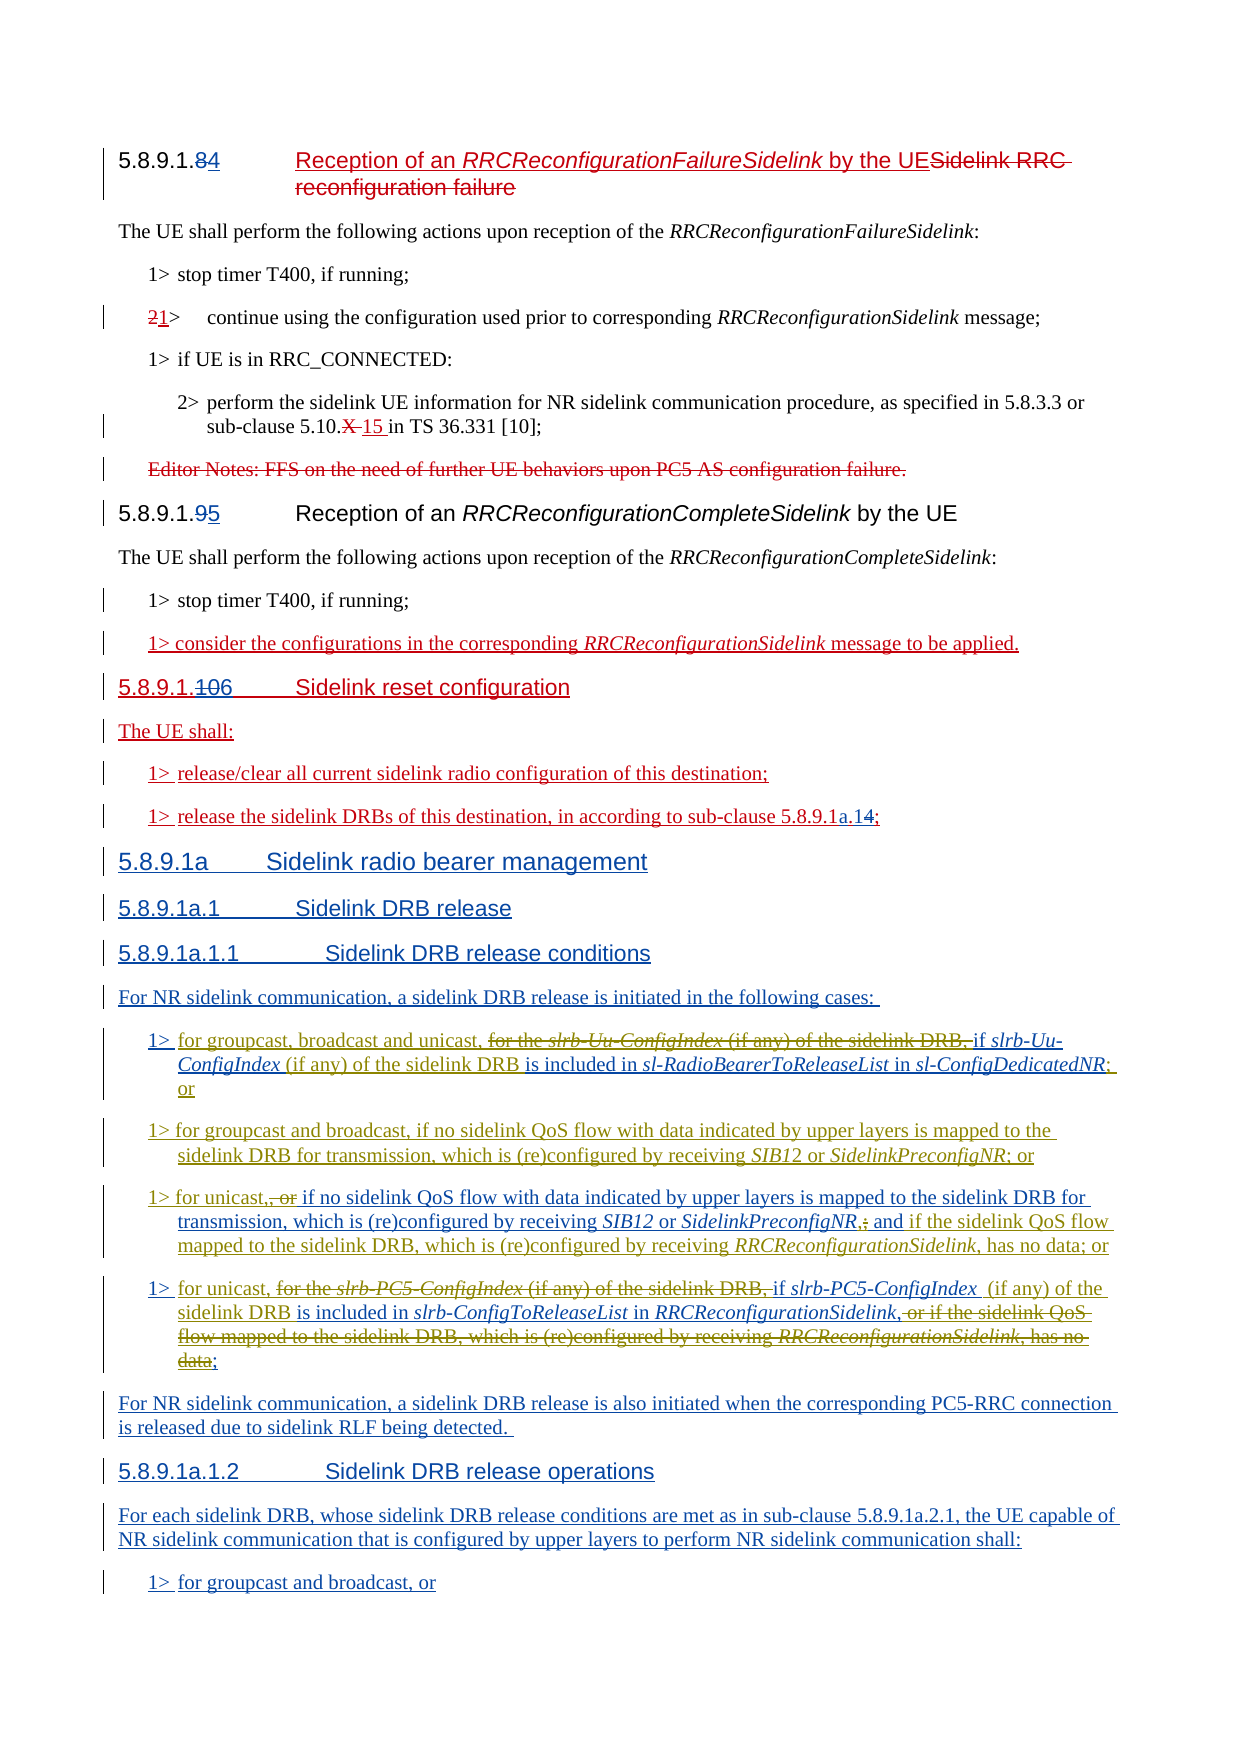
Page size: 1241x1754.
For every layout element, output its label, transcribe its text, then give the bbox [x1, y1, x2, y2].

text The UE shall perform the following actions upon reception of the RRCReconfigurationFailureSidelink: [118, 219, 1122, 243]
text 5.8.9.1. [118, 147, 1122, 200]
text > continue using the configuration used prior to corresponding RRCReconfigurationSidelink message; [148, 304, 1122, 329]
text 2> perform the sidelink UE information for NR sidelink communication procedure, as specified in 5.8.3.3 or sub-clause 5.10.in TS 36.331 [10]; [177, 390, 1122, 438]
text 1> if UE is in RRC_CONNECTED: [148, 347, 1122, 371]
text 5.8.9.1. Reception of an RRCReconfigurationCompleteSidelink by the UE [118, 500, 1122, 526]
text 1> stop timer T400, if running; [148, 588, 1122, 612]
text The UE shall perform the following actions upon reception of the RRCReconfigurationCompleteSidelink: [118, 545, 1122, 569]
text 1> stop timer T400, if running; [148, 262, 1122, 286]
